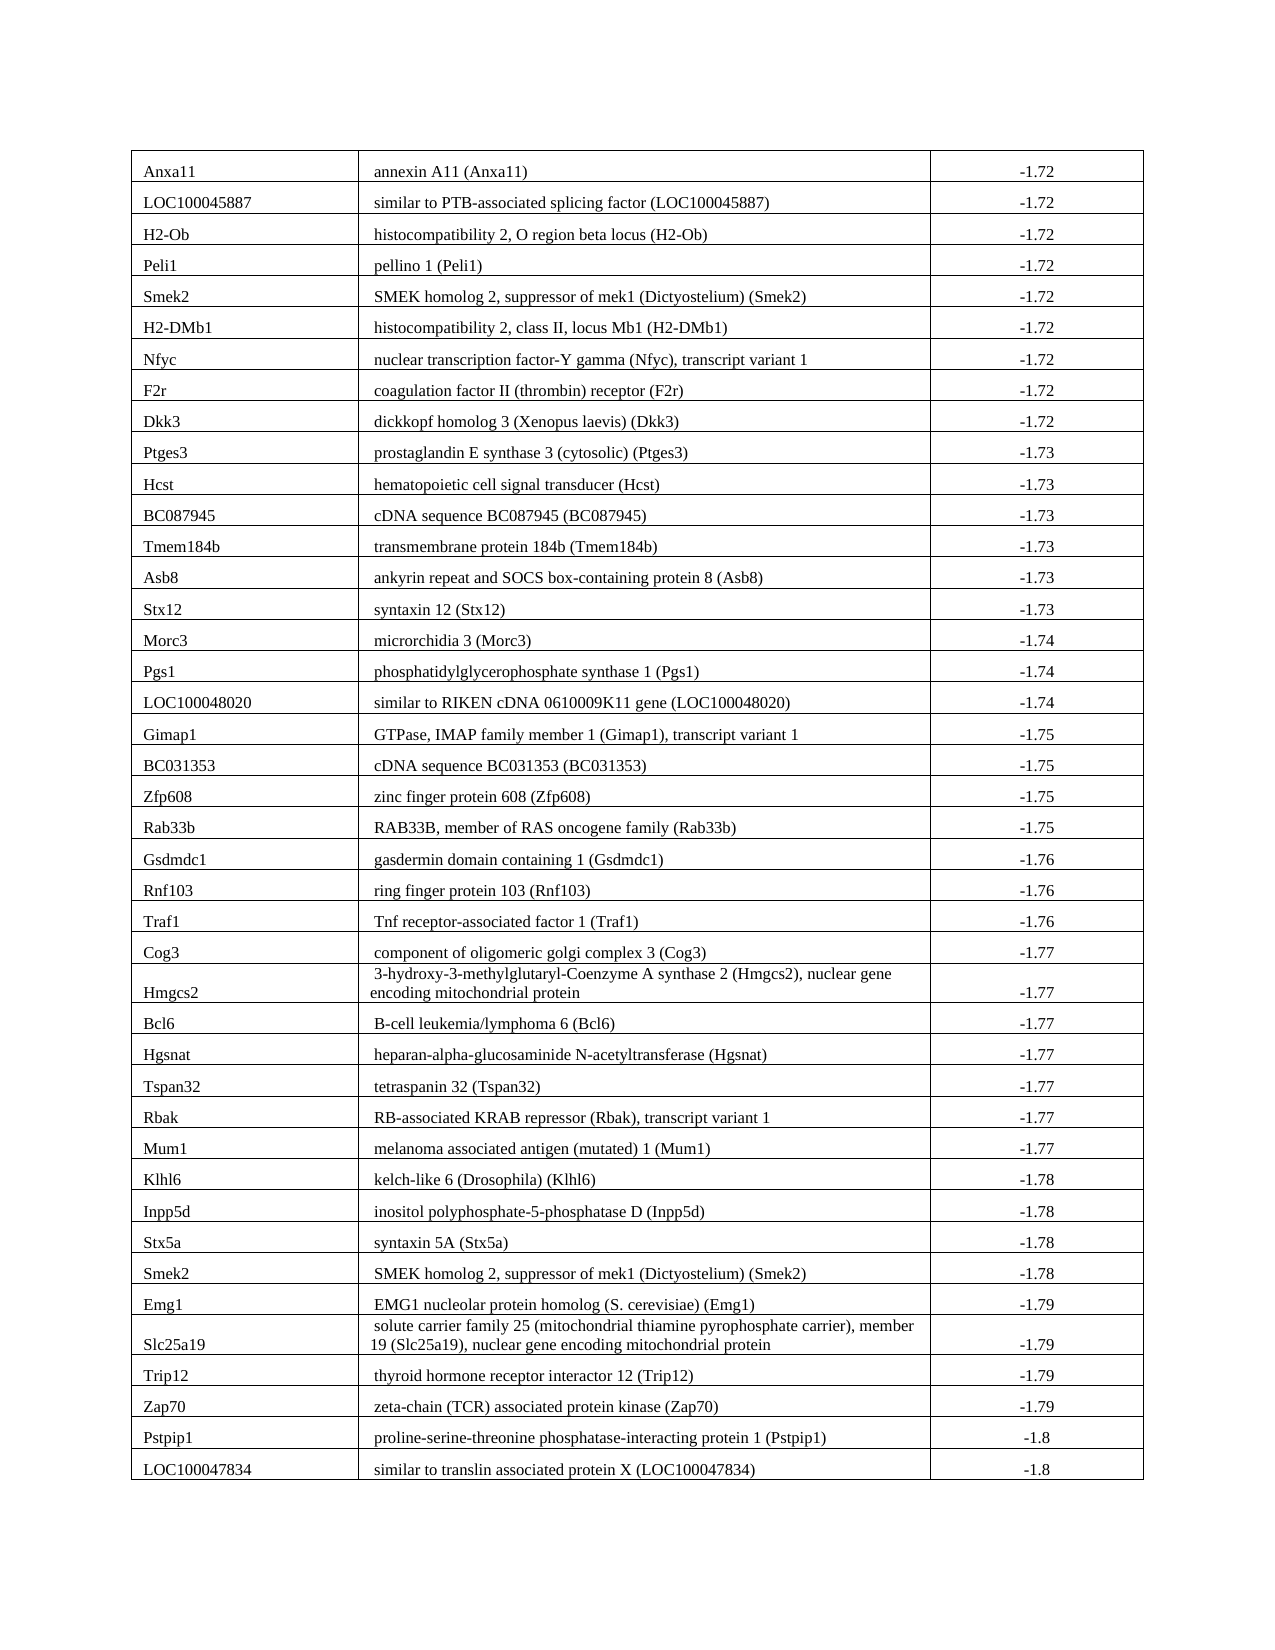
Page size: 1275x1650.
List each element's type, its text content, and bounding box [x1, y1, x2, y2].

table_cell Pstpip1 [132, 1417, 358, 1447]
table_cell histocompatibility 2, O region beta locus (H2-Ob) [359, 214, 930, 244]
table_cell Ptges3 [132, 432, 358, 462]
table_cell Gimap1 [132, 714, 358, 744]
table_cell BC031353 [132, 745, 358, 775]
table_cell Bcl6 [132, 1003, 358, 1033]
table_cell -1.75 [931, 714, 1143, 744]
table_cell Tmem184b [132, 526, 358, 556]
table_cell Inpp5d [132, 1190, 358, 1221]
table_cell zinc finger protein 608 (Zfp608) [359, 776, 930, 806]
table_cell LOC100045887 [132, 182, 358, 212]
table_cell melanoma associated antigen (mutated) 1 (Mum1) [359, 1128, 930, 1158]
table_cell Anxa11 [132, 151, 358, 181]
table_cell transmembrane protein 184b (Tmem184b) [359, 526, 930, 556]
table_cell -1.76 [931, 870, 1143, 900]
table_cell -1.73 [931, 557, 1143, 587]
table_cell -1.79 [931, 1355, 1143, 1385]
table_cell -1.72 [931, 182, 1143, 212]
table_cell -1.79 [931, 1315, 1143, 1354]
table_cell -1.78 [931, 1159, 1143, 1189]
table_cell annexin A11 (Anxa11) [359, 151, 930, 181]
table_cell -1.73 [931, 526, 1143, 556]
table_cell -1.78 [931, 1222, 1143, 1252]
table_cell histocompatibility 2, class II, locus Mb1 (H2-DMb1) [359, 307, 930, 337]
table_cell Hcst [132, 464, 358, 494]
table_cell Gsdmdc1 [132, 839, 358, 869]
table_cell coagulation factor II (thrombin) receptor (F2r) [359, 370, 930, 400]
table_cell Zfp608 [132, 776, 358, 806]
table_cell proline-serine-threonine phosphatase-interacting protein 1 (Pstpip1) [359, 1417, 930, 1447]
table_cell dickkopf homolog 3 (Xenopus laevis) (Dkk3) [359, 401, 930, 431]
table_cell syntaxin 5A (Stx5a) [359, 1222, 930, 1252]
table_cell -1.74 [931, 620, 1143, 650]
table_cell Rbak [132, 1097, 358, 1127]
table_cell BC087945 [132, 495, 358, 525]
table_cell Morc3 [132, 620, 358, 650]
table_cell Pgs1 [132, 651, 358, 681]
table_cell thyroid hormone receptor interactor 12 (Trip12) [359, 1355, 930, 1385]
table_cell ring finger protein 103 (Rnf103) [359, 870, 930, 900]
table_cell hematopoietic cell signal transducer (Hcst) [359, 464, 930, 494]
table_cell Rnf103 [132, 870, 358, 900]
table_cell SMEK homolog 2, suppressor of mek1 (Dictyostelium) (Smek2) [359, 276, 930, 306]
table_cell H2-DMb1 [132, 307, 358, 337]
table_cell -1.75 [931, 807, 1143, 837]
table_cell Hmgcs2 [132, 964, 358, 1002]
table_cell -1.72 [931, 401, 1143, 431]
table_cell -1.77 [931, 1034, 1143, 1064]
table_cell component of oligomeric golgi complex 3 (Cog3) [359, 932, 930, 962]
table_cell -1.72 [931, 151, 1143, 181]
table_cell Smek2 [132, 276, 358, 306]
table_cell -1.77 [931, 1097, 1143, 1127]
table_cell -1.78 [931, 1253, 1143, 1283]
table_cell Nfyc [132, 339, 358, 369]
table_cell Rab33b [132, 807, 358, 837]
table_cell Klhl6 [132, 1159, 358, 1189]
table_cell gasdermin domain containing 1 (Gsdmdc1) [359, 839, 930, 869]
table_cell Smek2 [132, 1253, 358, 1283]
table_cell -1.73 [931, 589, 1143, 619]
table_cell ankyrin repeat and SOCS box-containing protein 8 (Asb8) [359, 557, 930, 587]
table_cell similar to translin associated protein X (LOC100047834) [359, 1449, 930, 1479]
table_cell -1.77 [931, 1003, 1143, 1033]
table_cell H2-Ob [132, 214, 358, 244]
table_cell -1.77 [931, 1065, 1143, 1096]
table_cell -1.75 [931, 776, 1143, 806]
table_cell -1.73 [931, 464, 1143, 494]
table_cell Emg1 [132, 1284, 358, 1314]
table_cell GTPase, IMAP family member 1 (Gimap1), transcript variant 1 [359, 714, 930, 744]
table_cell tetraspanin 32 (Tspan32) [359, 1065, 930, 1096]
table_cell LOC100047834 [132, 1449, 358, 1479]
table_cell -1.76 [931, 901, 1143, 931]
table_cell -1.73 [931, 432, 1143, 462]
table_cell similar to RIKEN cDNA 0610009K11 gene (LOC100048020) [359, 682, 930, 712]
table_cell phosphatidylglycerophosphate synthase 1 (Pgs1) [359, 651, 930, 681]
table_cell zeta-chain (TCR) associated protein kinase (Zap70) [359, 1386, 930, 1416]
table_cell -1.73 [931, 495, 1143, 525]
table_cell solute carrier family 25 (mitochondrial thiamine pyrophosphate carrier), member 19 (Slc25a19), nuclear gene encoding mitochondrial protein [359, 1315, 930, 1354]
table_cell Cog3 [132, 932, 358, 962]
table_cell cDNA sequence BC087945 (BC087945) [359, 495, 930, 525]
table_cell RAB33B, member of RAS oncogene family (Rab33b) [359, 807, 930, 837]
table_cell heparan-alpha-glucosaminide N-acetyltransferase (Hgsnat) [359, 1034, 930, 1064]
table_cell -1.77 [931, 932, 1143, 962]
table_cell Traf1 [132, 901, 358, 931]
table_cell -1.79 [931, 1284, 1143, 1314]
table_cell syntaxin 12 (Stx12) [359, 589, 930, 619]
table_cell SMEK homolog 2, suppressor of mek1 (Dictyostelium) (Smek2) [359, 1253, 930, 1283]
table_cell inositol polyphosphate-5-phosphatase D (Inpp5d) [359, 1190, 930, 1221]
table_cell Tnf receptor-associated factor 1 (Traf1) [359, 901, 930, 931]
table_cell Hgsnat [132, 1034, 358, 1064]
table_cell -1.79 [931, 1386, 1143, 1416]
table_cell EMG1 nucleolar protein homolog (S. cerevisiae) (Emg1) [359, 1284, 930, 1314]
table_cell nuclear transcription factor-Y gamma (Nfyc), transcript variant 1 [359, 339, 930, 369]
table_cell -1.72 [931, 276, 1143, 306]
table_cell Trip12 [132, 1355, 358, 1385]
table_cell -1.8 [931, 1417, 1143, 1447]
table_cell -1.78 [931, 1190, 1143, 1221]
table_cell cDNA sequence BC031353 (BC031353) [359, 745, 930, 775]
table_cell -1.72 [931, 245, 1143, 275]
table_cell -1.72 [931, 370, 1143, 400]
table_cell -1.74 [931, 682, 1143, 712]
table_cell kelch-like 6 (Drosophila) (Klhl6) [359, 1159, 930, 1189]
table_cell Peli1 [132, 245, 358, 275]
table_cell Stx12 [132, 589, 358, 619]
table_cell pellino 1 (Peli1) [359, 245, 930, 275]
table_cell -1.77 [931, 964, 1143, 1002]
table_cell 3-hydroxy-3-methylglutaryl-Coenzyme A synthase 2 (Hmgcs2), nuclear gene encoding mitochondrial protein [359, 964, 930, 1002]
table_cell -1.72 [931, 307, 1143, 337]
table_cell B-cell leukemia/lymphoma 6 (Bcl6) [359, 1003, 930, 1033]
table_cell -1.8 [931, 1449, 1143, 1479]
table_cell Tspan32 [132, 1065, 358, 1096]
table_cell Mum1 [132, 1128, 358, 1158]
table_cell Slc25a19 [132, 1315, 358, 1354]
table_cell similar to PTB-associated splicing factor (LOC100045887) [359, 182, 930, 212]
table_cell LOC100048020 [132, 682, 358, 712]
table_cell -1.74 [931, 651, 1143, 681]
table_cell -1.77 [931, 1128, 1143, 1158]
table_cell -1.75 [931, 745, 1143, 775]
table_cell Stx5a [132, 1222, 358, 1252]
table_cell Asb8 [132, 557, 358, 587]
table_cell prostaglandin E synthase 3 (cytosolic) (Ptges3) [359, 432, 930, 462]
table_cell microrchidia 3 (Morc3) [359, 620, 930, 650]
table_cell -1.76 [931, 839, 1143, 869]
table_cell -1.72 [931, 339, 1143, 369]
table_cell Zap70 [132, 1386, 358, 1416]
table_cell -1.72 [931, 214, 1143, 244]
table_cell Dkk3 [132, 401, 358, 431]
table_cell F2r [132, 370, 358, 400]
table_cell RB-associated KRAB repressor (Rbak), transcript variant 1 [359, 1097, 930, 1127]
